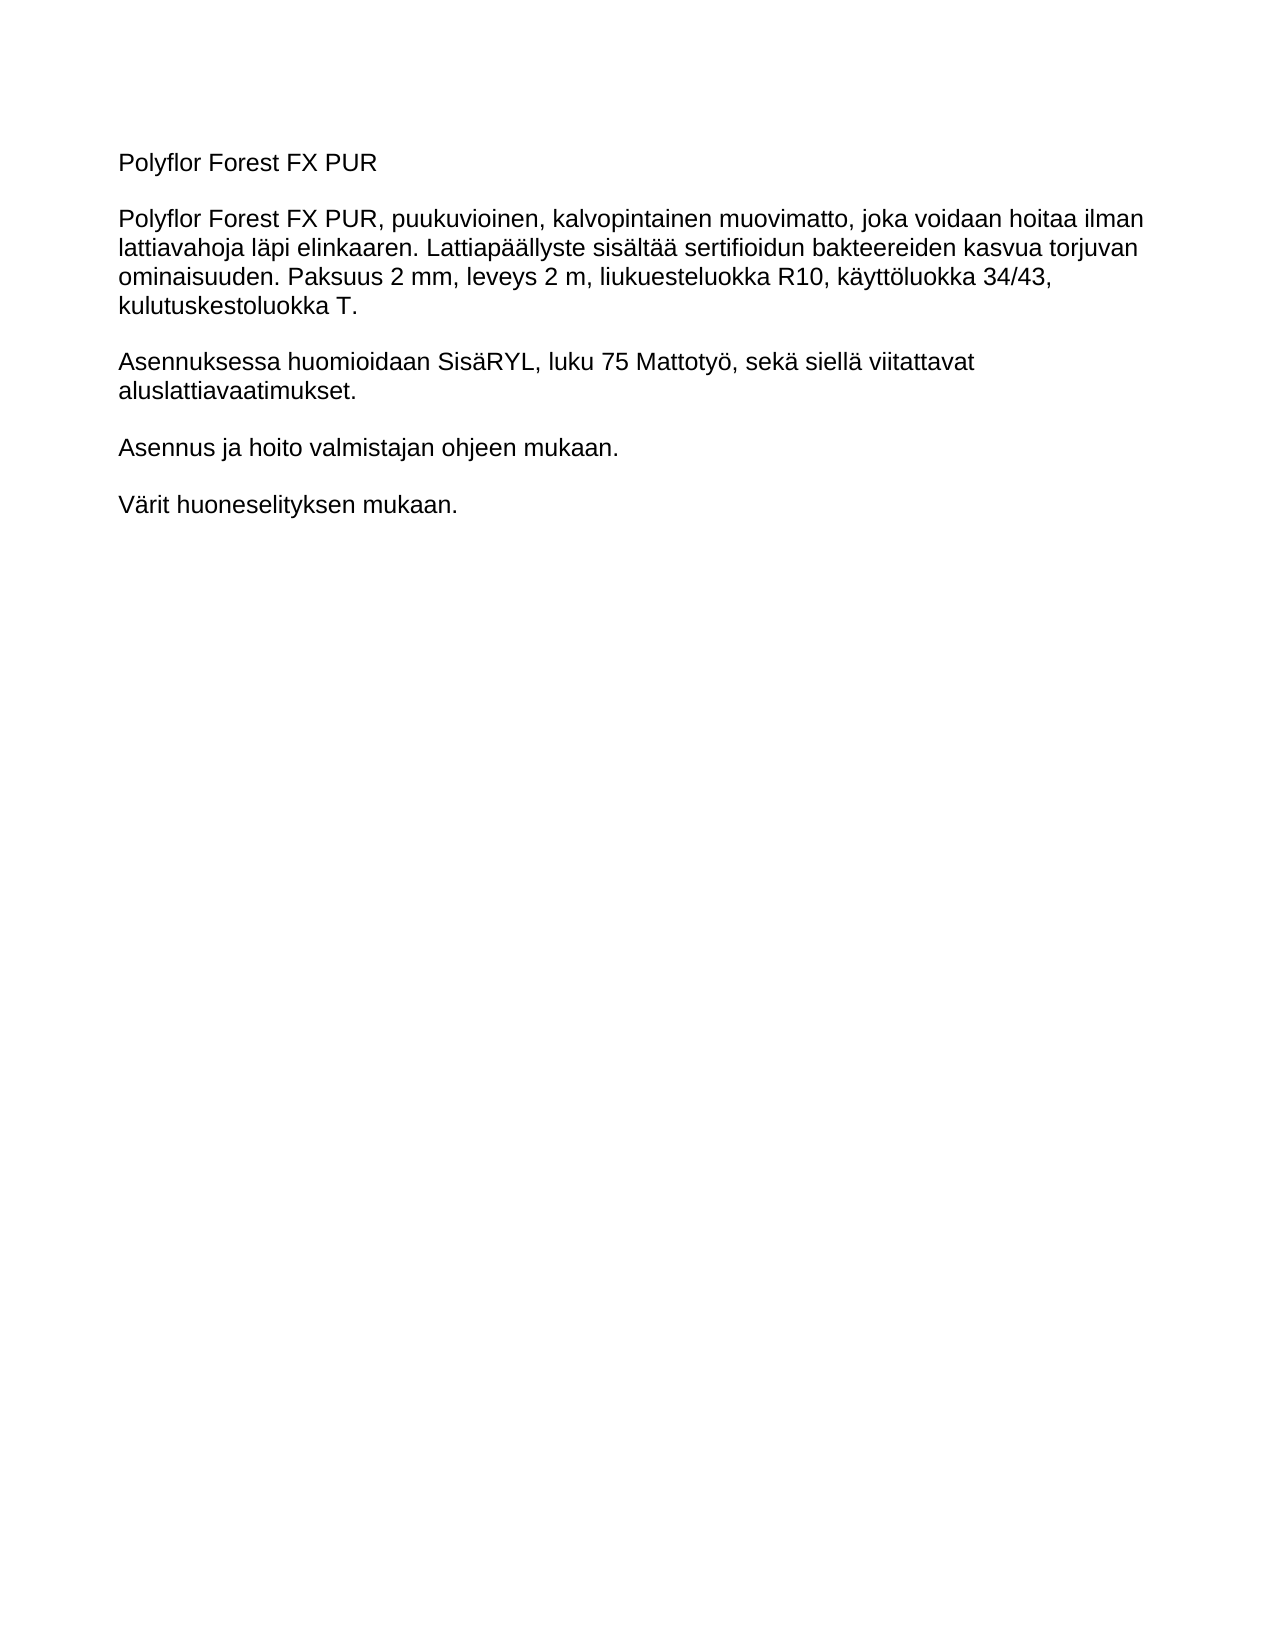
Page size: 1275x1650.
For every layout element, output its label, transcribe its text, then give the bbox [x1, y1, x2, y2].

text Polyflor Forest FX PUR, puukuvioinen, kalvopintainen muovimatto, joka voidaan hoitaa ilman lattiavahoja läpi elinkaaren. Lattiapäällyste sisältää sertifioidun bakteereiden kasvua torjuvan ominaisuuden. Paksuus 2 mm, leveys 2 m, liukuesteluokka R10, käyttöluokka 34/43, kulutuskestoluokka T. [118, 204, 1157, 347]
text Asennuksessa huomioidaan SisäRYL, luku 75 Mattotyö, sekä siellä viitattavat aluslattiavaatimukset. [118, 347, 1157, 433]
text Asennus ja hoito valmistajan ohjeen mukaan. [118, 433, 1157, 490]
text Värit huoneselityksen mukaan. [118, 490, 1157, 518]
text Polyflor Forest FX PUR [118, 148, 1157, 204]
